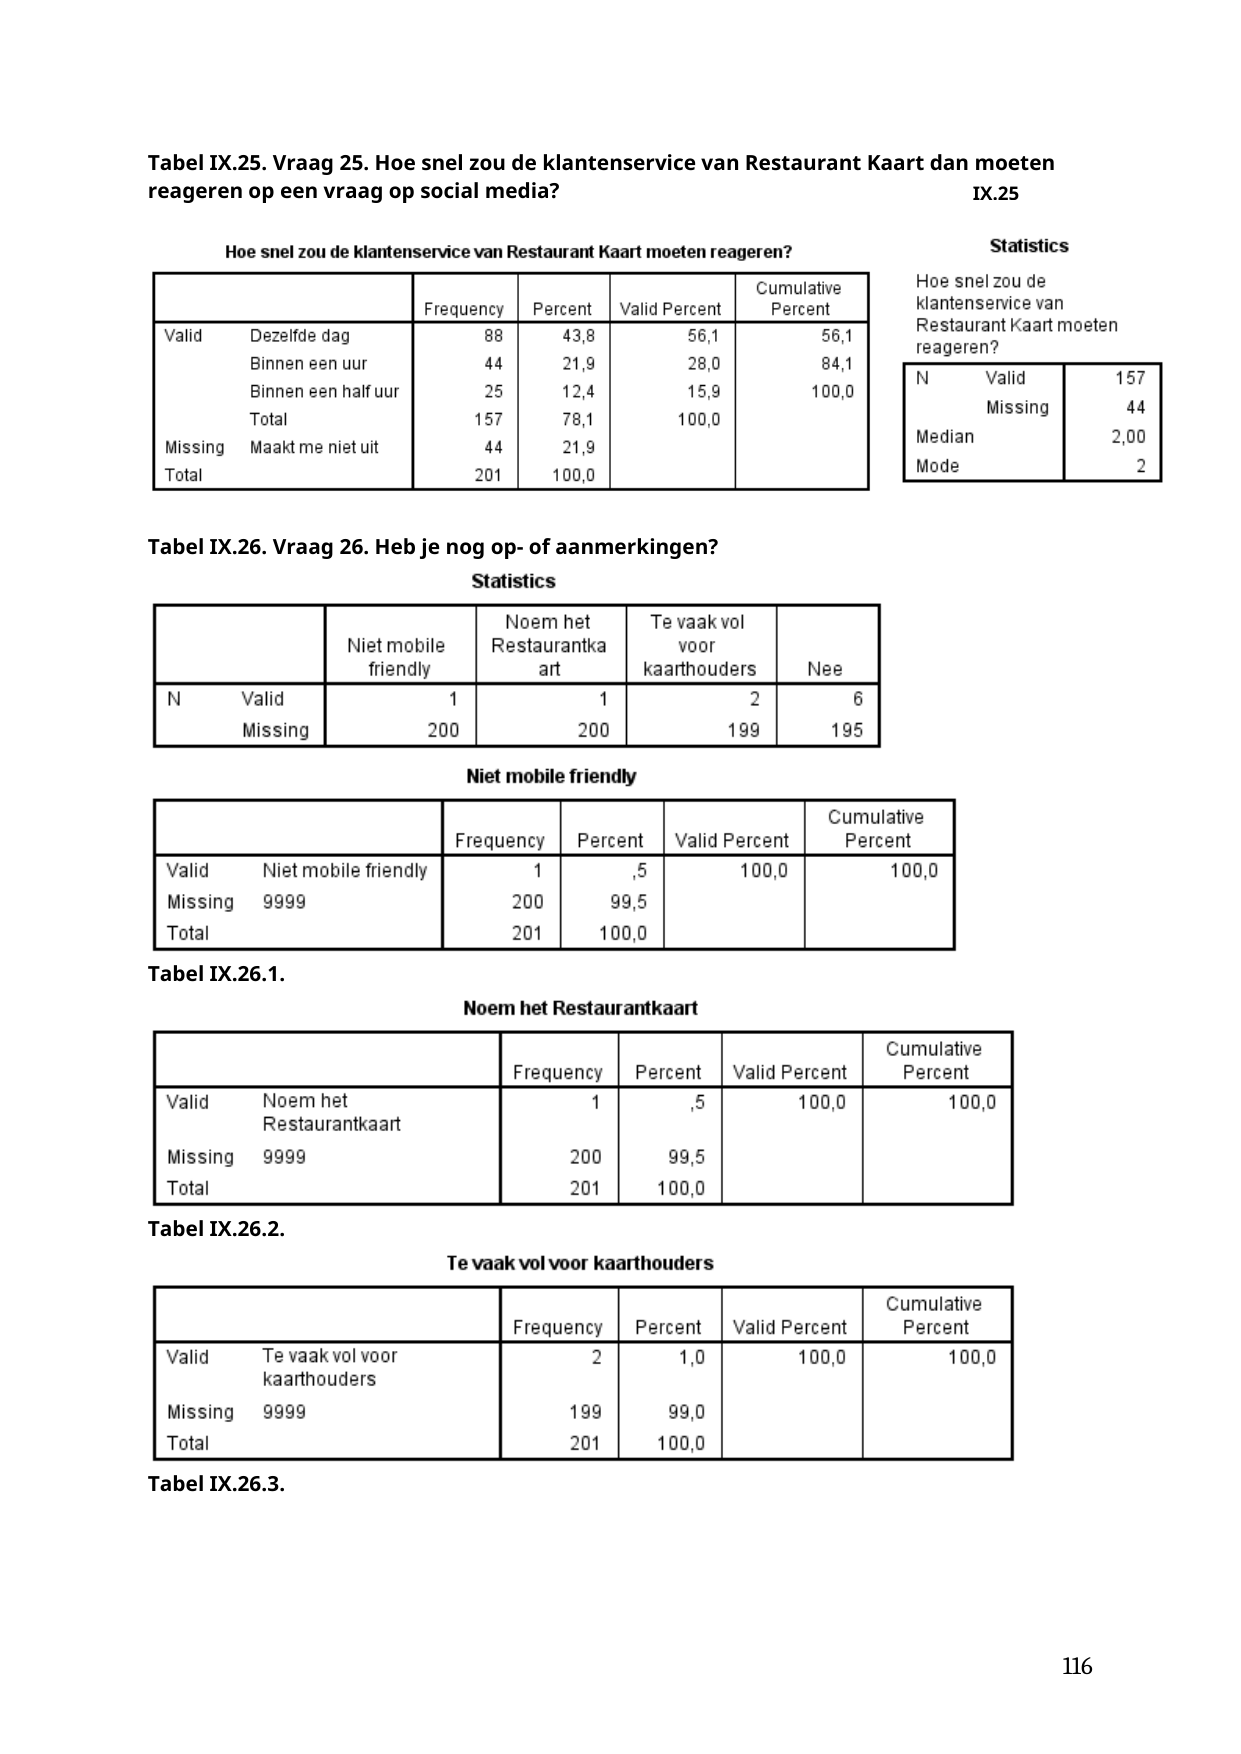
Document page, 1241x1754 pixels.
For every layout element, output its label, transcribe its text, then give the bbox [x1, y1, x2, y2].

picture [147, 987, 1022, 1214]
text Tabel IX.26. Vraag 26. Heb je nog op- of aanmerkingen? [148, 532, 1093, 560]
picture [147, 233, 877, 498]
picture [897, 226, 1170, 490]
picture [147, 560, 964, 959]
text Tabel IX.26.3. [148, 1469, 1093, 1497]
text Tabel IX.26.1. [148, 959, 1093, 987]
text Tabel IX.25. Vraag 25. Hoe snel zou de klantenservice van Restaurant Kaart dan moeten reageren op een vraag op social media? [148, 148, 1093, 205]
text Tabel IX.26.2. [148, 1214, 1093, 1242]
picture [147, 1242, 1022, 1469]
